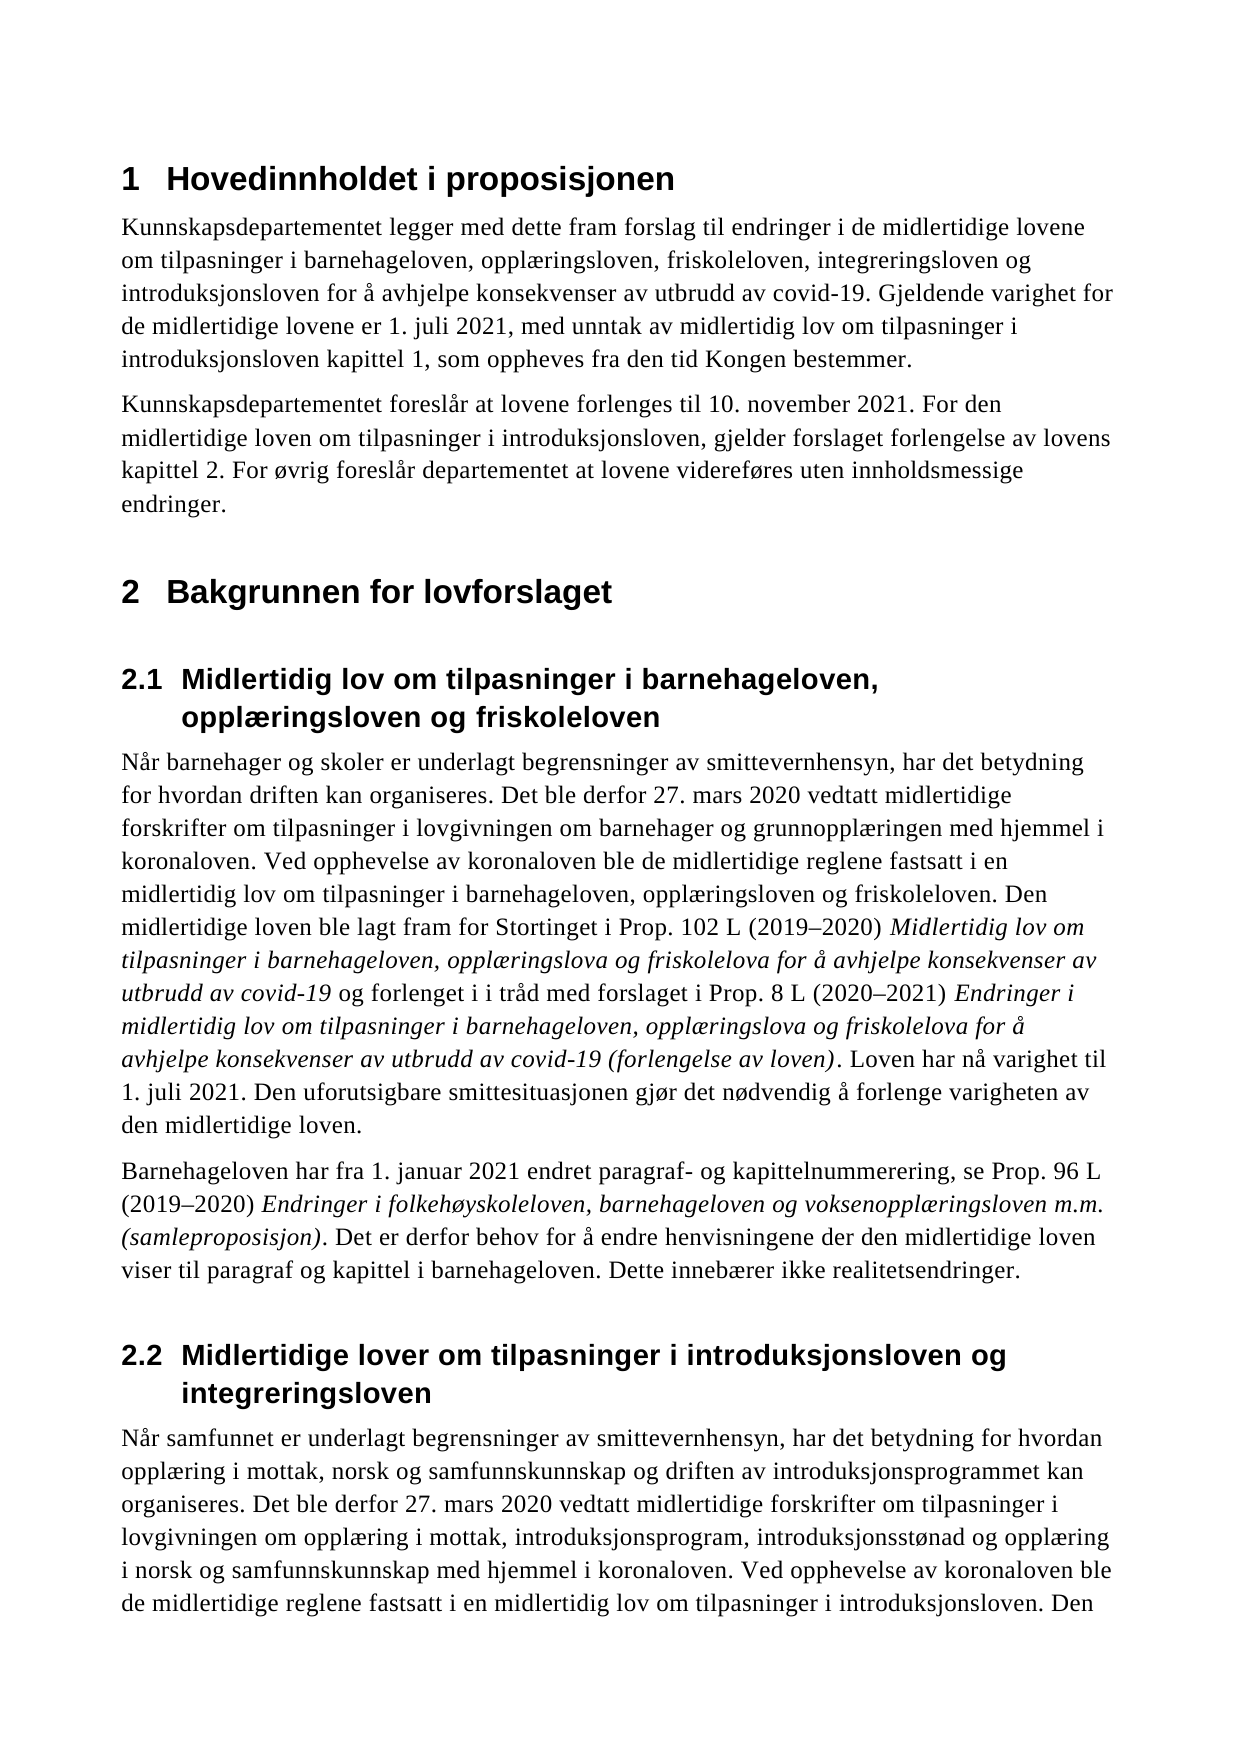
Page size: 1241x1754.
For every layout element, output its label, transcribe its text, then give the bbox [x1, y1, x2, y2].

subtitle Bakgrunnen for lovforslaget [121, 572, 1119, 610]
subtitle Midlertidige lover om tilpasninger i introduksjonsloven og integreringsloven [121, 1338, 1119, 1410]
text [121, 1423, 1119, 1617]
subtitle Hovedinnholdet i proposisjonen [121, 159, 1119, 198]
text Kunnskapsdepartementet foreslår at lovene forlenges til 10. november 2021. For den midlertidige loven om tilpasninger i introduksjonsloven, gjelder forslaget forlengelse av lovens kapittel 2. For øvrig foreslår departementet at lovene videreføres uten innholdsmessige endringer. [121, 389, 1119, 517]
subtitle Midlertidig lov om tilpasninger i barnehageloven, opplæringsloven og friskoleloven [121, 662, 1119, 734]
text Barnehageloven har fra 1. januar 2021 endret paragraf- og kapittelnummerering, se Prop. 96 L (2019–2020) Endringer i folkehøyskoleloven, barnehageloven og voksenopplæringsloven m.m. (samleproposisjon). Det er derfor behov for å endre henvisningene der den midlertidige loven viser til paragraf og kapittel i barnehageloven. Dette innebærer ikke realitetsendringer. [121, 1156, 1119, 1284]
text Kunnskapsdepartementet legger med dette fram forslag til endringer i de midlertidige lovene om tilpasninger i barnehageloven, opplæringsloven, friskoleloven, integreringsloven og introduksjonsloven for å avhjelpe konsekvenser av utbrudd av covid-19. Gjeldende varighet for de midlertidige lovene er 1. juli 2021, med unntak av midlertidig lov om tilpasninger i introduksjonsloven kapittel 1, som oppheves fra den tid Kongen bestemmer. [121, 212, 1119, 373]
text Når barnehager og skoler er underlagt begrensninger av smittevernhensyn, har det betydning for hvordan driften kan organiseres. Det ble derfor 27. mars 2020 vedtatt midlertidige forskrifter om tilpasninger i lovgivningen om barnehager og grunnopplæringen med hjemmel i koronaloven. Ved opphevelse av koronaloven ble de midlertidige reglene fastsatt i en midlertidig lov om tilpasninger i barnehageloven, opplæringsloven og friskoleloven. Den midlertidige loven ble lagt fram for Stortinget i Prop. 102 L (2019–2020) Midlertidig lov om tilpasninger i barnehageloven, opplæringslova og friskolelova for å avhjelpe konsekvenser av utbrudd av covid-19 og forlenget i i tråd med forslaget i Prop. 8 L (2020–2021) Endringer i midlertidig lov om tilpasninger i barnehageloven, opplæringslova og friskolelova for å avhjelpe konsekvenser av utbrudd av covid-19 (forlengelse av loven). Loven har nå varighet til 1. juli 2021. Den uforutsigbare smittesituasjonen gjør det nødvendig å forlenge varigheten av den midlertidige loven. [121, 747, 1119, 1139]
